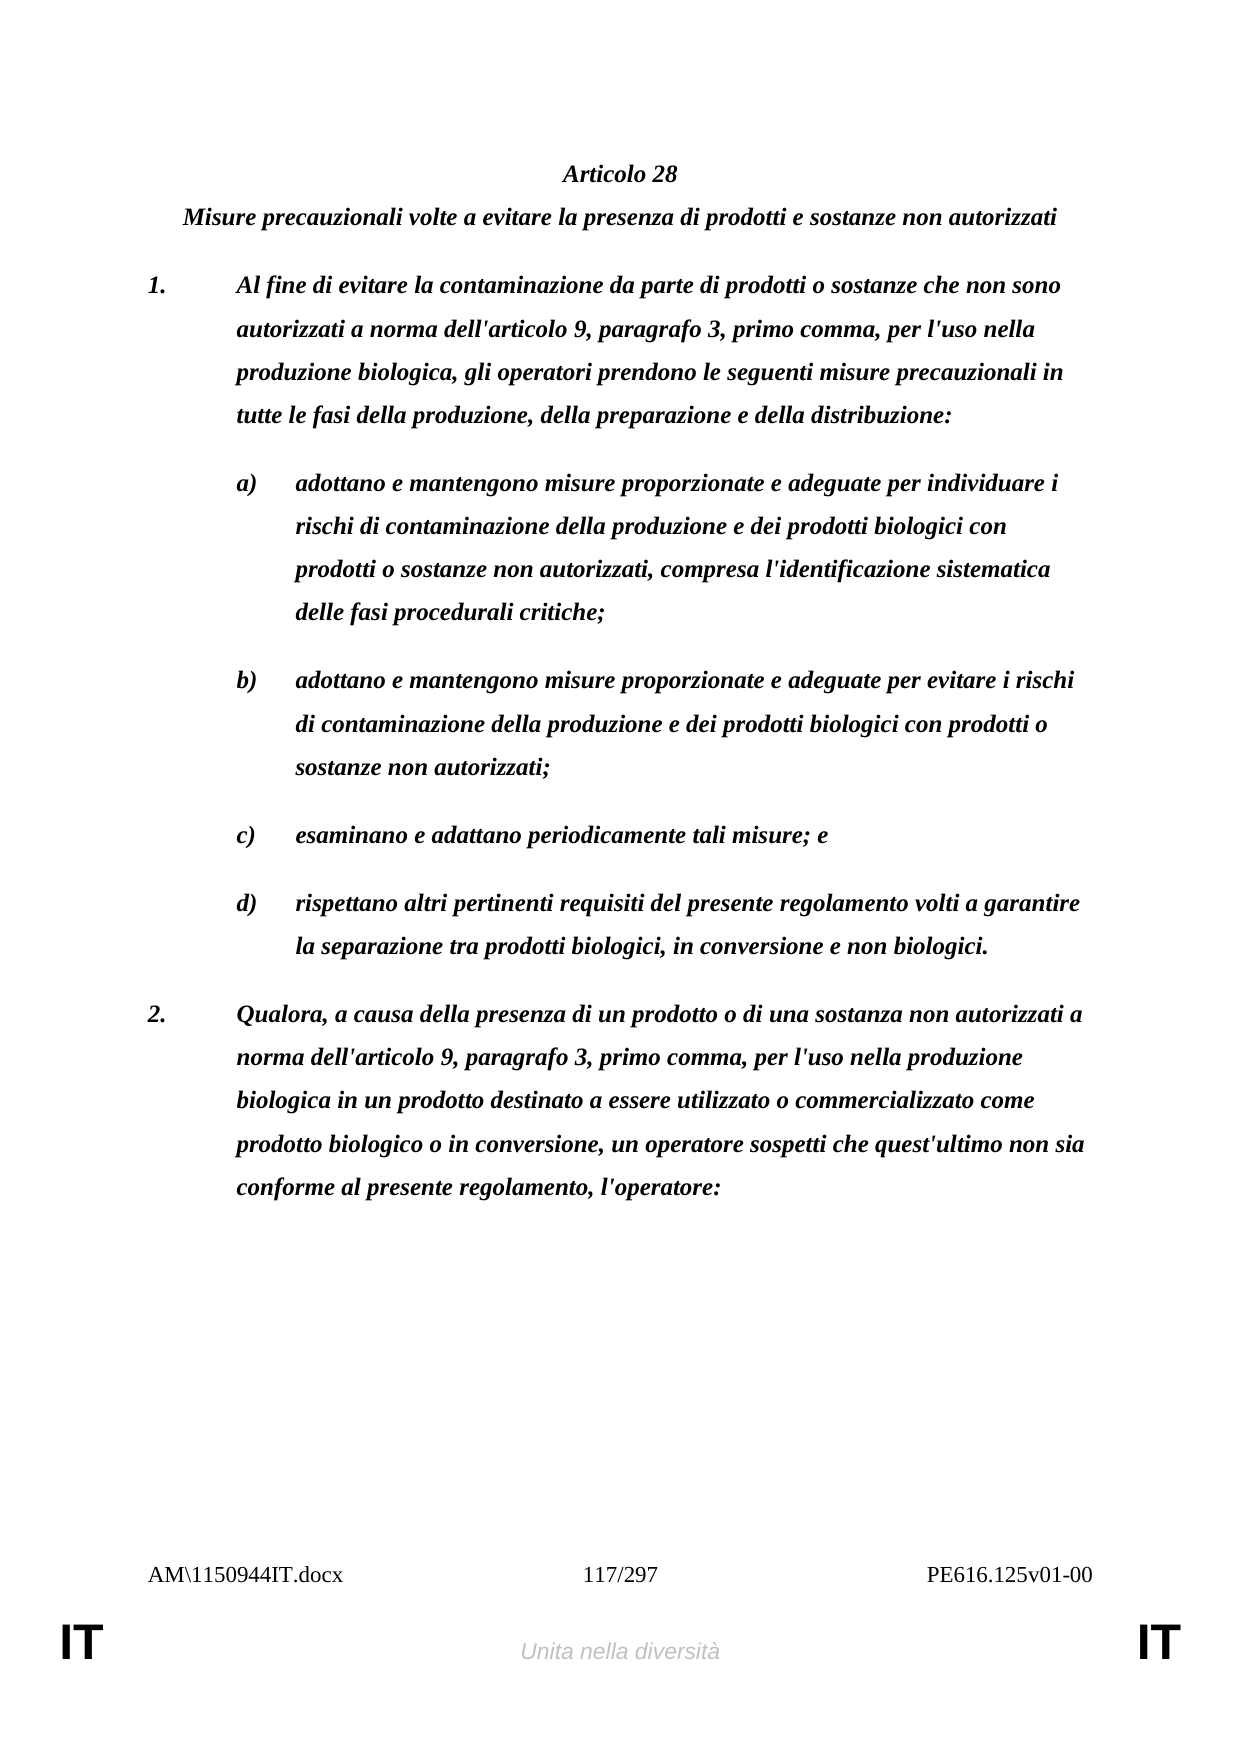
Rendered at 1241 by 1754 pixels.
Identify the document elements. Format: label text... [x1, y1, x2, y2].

text a) adottano e mantengono misure proporzionate e adeguate per individuare i rischi di contaminazione della produzione e dei prodotti biologici con prodotti o sostanze non autorizzati, compresa l'identificazione sistematica delle fasi procedurali critiche; [236, 468, 1092, 626]
text c) esaminano e adattano periodicamente tali misure; e [236, 820, 1092, 849]
text 2. Qualora, a causa della presenza di un prodotto o di una sostanza non autorizzati a norma dell'articolo 9, paragrafo 3, primo comma, per l'uso nella produzione biologica in un prodotto destinato a essere utilizzato o commercializzato come prodotto biologico o in conversione, un operatore sospetti che quest'ultimo non sia conforme al presente regolamento, l'operatore: [148, 999, 1092, 1201]
text Articolo 28 Misure precauzionali volte a evitare la presenza di prodotti e sostanze non autorizzati [148, 159, 1092, 231]
text b) adottano e mantengono misure proporzionate e adeguate per evitare i rischi di contaminazione della produzione e dei prodotti biologici con prodotti o sostanze non autorizzati; [236, 666, 1092, 781]
text d) rispettano altri pertinenti requisiti del presente regolamento volti a garantire la separazione tra prodotti biologici, in conversione e non biologici. [236, 888, 1092, 960]
text 1. Al fine di evitare la contaminazione da parte di prodotti o sostanze che non sono autorizzati a norma dell'articolo 9, paragrafo 3, primo comma, per l'uso nella produzione biologica, gli operatori prendono le seguenti misure precauzionali in tutte le fasi della produzione, della preparazione e della distribuzione: [148, 271, 1092, 429]
